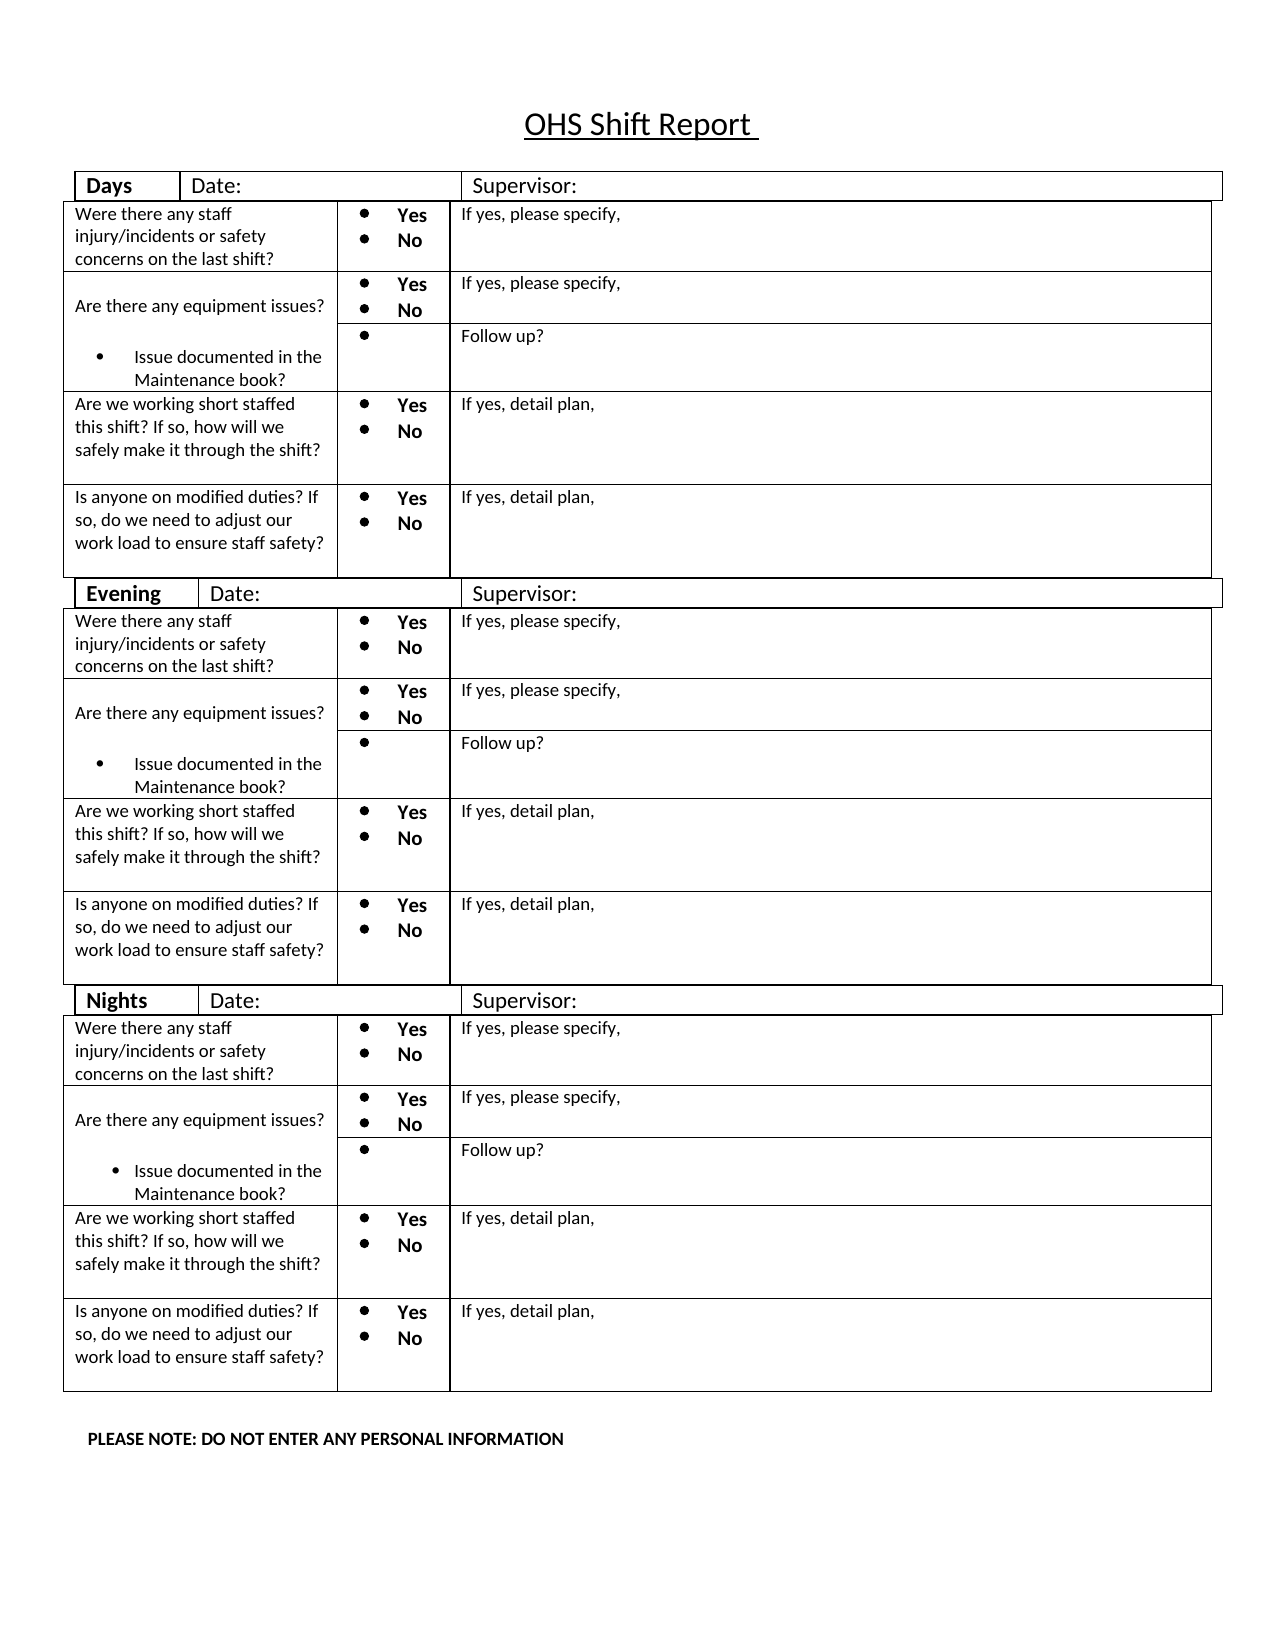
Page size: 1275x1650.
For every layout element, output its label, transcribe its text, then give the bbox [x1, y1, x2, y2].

table_cell Yes No [338, 1086, 449, 1137]
table_header Were there any staff injury/incidents or safety concerns on the last shift? [64, 609, 337, 678]
table_cell Are we working short staffed this shift? If so, how will we safely make it through the shift? [64, 799, 337, 891]
table_header Date: [199, 579, 461, 607]
table_cell If yes, detail plan, [451, 485, 1211, 577]
table_cell If yes, please specify, [451, 679, 1211, 730]
table_header Evening [76, 579, 198, 607]
table_header Yes No [338, 609, 449, 678]
table_cell Yes No [338, 1206, 449, 1298]
table_cell Yes No [338, 679, 449, 730]
table_header Were there any staff injury/incidents or safety concerns on the last shift? [64, 1016, 337, 1085]
table_header If yes, please specify, [451, 202, 1211, 271]
table_cell Are we working short staffed this shift? If so, how will we safely make it through the shift? [64, 392, 337, 484]
table_cell Is anyone on modified duties? If so, do we need to adjust our work load to ensure staff safety? [64, 892, 337, 984]
table_cell Yes No [338, 799, 449, 891]
table_header Yes No [338, 1016, 449, 1085]
table_cell If yes, detail plan, [451, 799, 1211, 891]
text PLEASE NOTE: DO NOT ENTER ANY PERSONAL INFORMATION [75, 1427, 1200, 1450]
table_cell If yes, detail plan, [451, 1206, 1211, 1298]
table_cell Yes No [338, 392, 449, 484]
table_cell Are there any equipment issues? Issue documented in the Maintenance book? [64, 272, 337, 391]
text OHS Shift Report [75, 103, 1200, 144]
table_cell Follow up? [451, 1138, 1211, 1205]
table_cell If yes, please specify, [451, 1086, 1211, 1137]
table_cell Follow up? [451, 731, 1211, 798]
table_header Yes No [338, 202, 449, 271]
table_cell Yes No [338, 485, 449, 577]
table_cell Are there any equipment issues? Issue documented in the Maintenance book? [64, 679, 337, 798]
table_header Supervisor: [462, 579, 1222, 607]
table_header Supervisor: [462, 172, 1222, 200]
table_header Supervisor: [462, 986, 1222, 1014]
table_cell If yes, please specify, [451, 272, 1211, 323]
table_cell Are we working short staffed this shift? If so, how will we safely make it through the shift? [64, 1206, 337, 1298]
table_header Days [76, 172, 179, 200]
table_cell Is anyone on modified duties? If so, do we need to adjust our work load to ensure staff safety? [64, 485, 337, 577]
table_header Were there any staff injury/incidents or safety concerns on the last shift? [64, 202, 337, 271]
table_header If yes, please specify, [451, 609, 1211, 678]
table_cell [338, 324, 449, 391]
table_cell Yes No [338, 892, 449, 984]
table_header If yes, please specify, [451, 1016, 1211, 1085]
table_cell Yes No [338, 1299, 449, 1391]
table_header Date: [199, 986, 461, 1014]
table_cell Follow up? [451, 324, 1211, 391]
table_header Nights [76, 986, 198, 1014]
table_cell [338, 731, 449, 798]
table_cell If yes, detail plan, [451, 392, 1211, 484]
table_header Date: [181, 172, 461, 200]
table_cell Yes No [338, 272, 449, 323]
table_cell Are there any equipment issues? Issue documented in the Maintenance book? [64, 1086, 337, 1205]
table_cell If yes, detail plan, [451, 892, 1211, 984]
table_cell Is anyone on modified duties? If so, do we need to adjust our work load to ensure staff safety? [64, 1299, 337, 1391]
table_cell If yes, detail plan, [451, 1299, 1211, 1391]
table_cell [338, 1138, 449, 1205]
